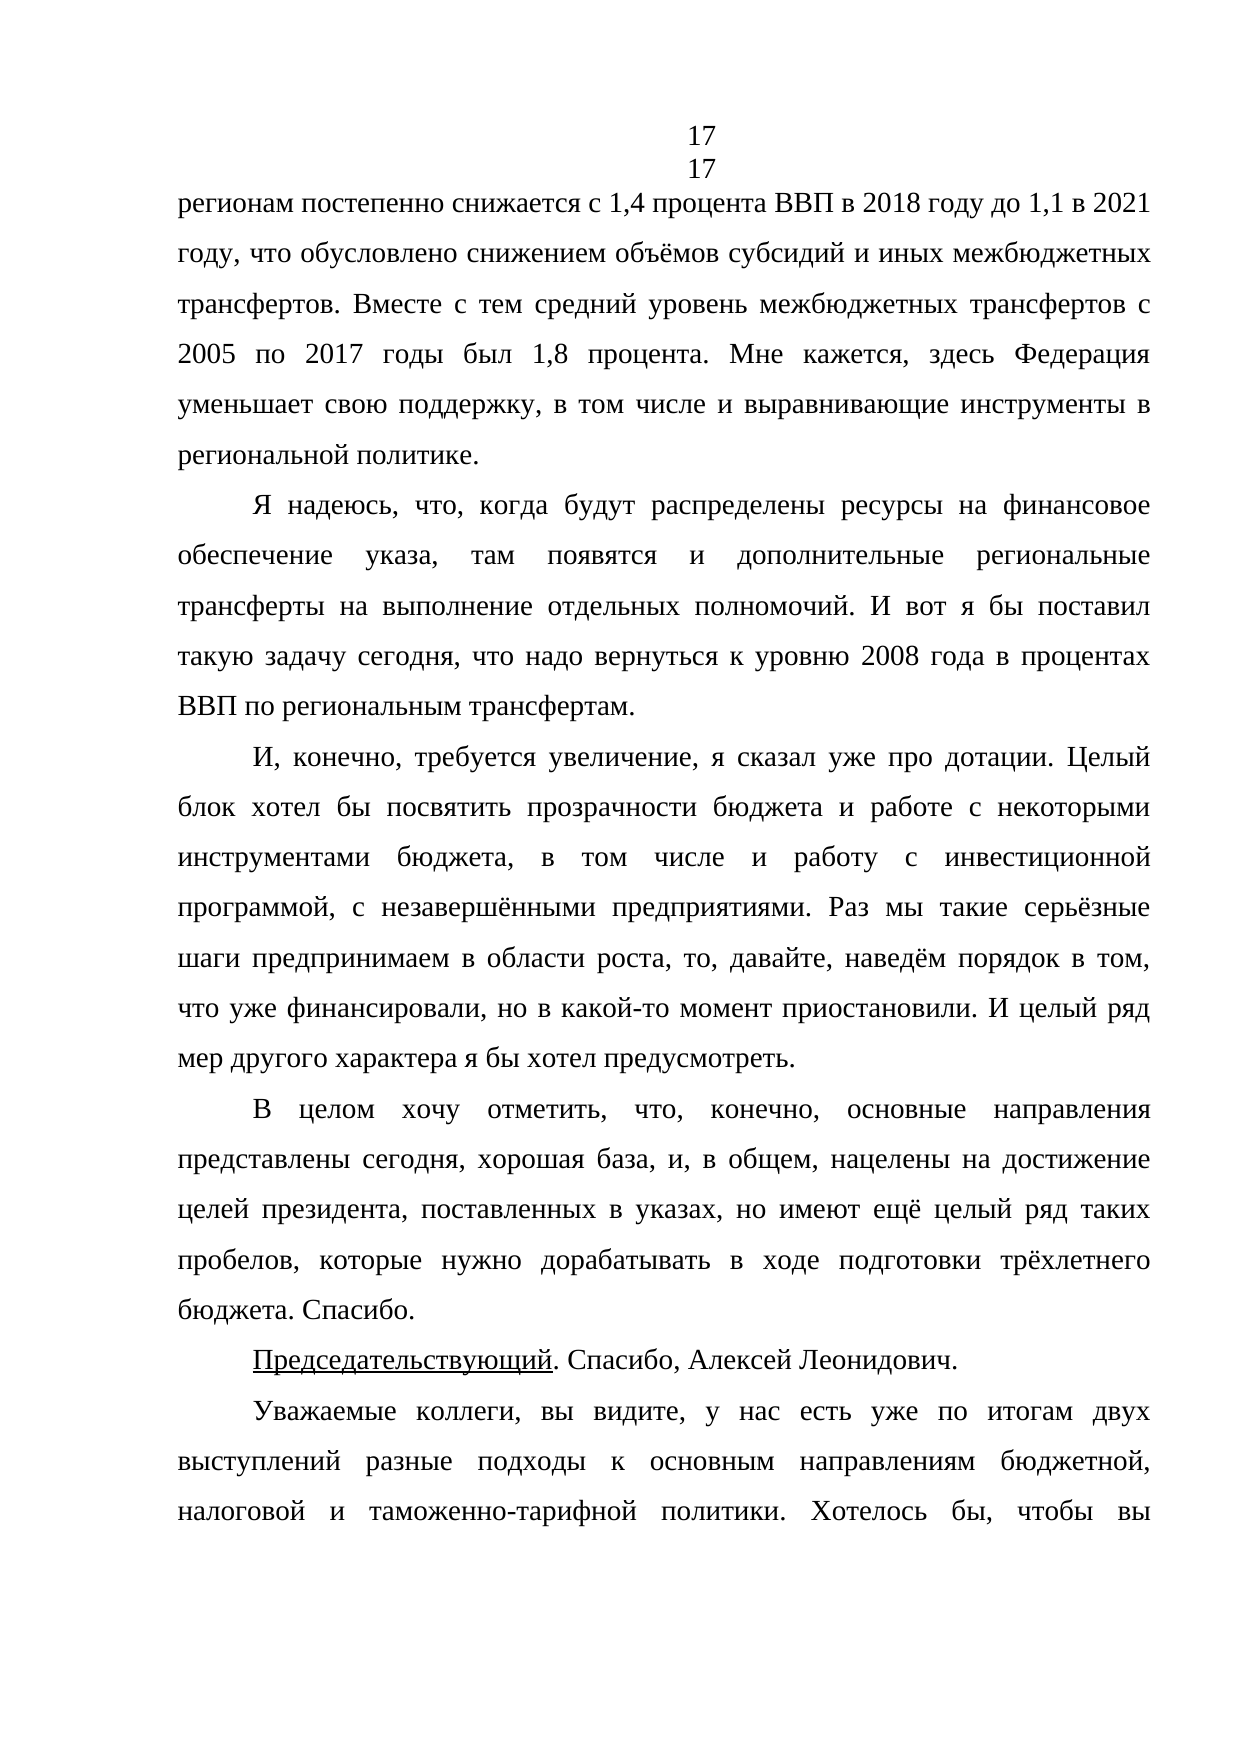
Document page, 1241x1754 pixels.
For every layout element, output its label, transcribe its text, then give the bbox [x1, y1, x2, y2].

text В целом хочу отметить, что, конечно, основные направления представлены сегодня, хорошая база, и, в общем, нацелены на достижение целей президента, поставленных в указах, но имеют ещё целый ряд таких пробелов, которые нужно дорабатывать в ходе подготовки трёхлетнего бюджета. Спасибо. [177, 1091, 1152, 1326]
text И, конечно, требуется увеличение, я сказал уже про дотации. Целый блок хотел бы посвятить прозрачности бюджета и работе с некоторыми инструментами бюджета, в том числе и работу с инвестиционной программой, с незавершёнными предприятиями. Раз мы такие серьёзные шаги предпринимаем в области роста, то, давайте, наведём порядок в том, что уже финансировали, но в какой-то момент приостановили. И целый ряд мер другого характера я бы хотел предусмотреть. [177, 739, 1152, 1074]
text Я надеюсь, что, когда будут распределены ресурсы на финансовое обеспечение указа, там появятся и дополнительные региональные трансферты на выполнение отдельных полномочий. И вот я бы поставил такую задачу сегодня, что надо вернуться к уровню 2008 года в процентах ВВП по региональным трансфертам. [177, 487, 1152, 722]
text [177, 1393, 1152, 1527]
text Председательствующий. Спасибо, Алексей Леонидович. [177, 1342, 1152, 1376]
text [177, 185, 1152, 470]
